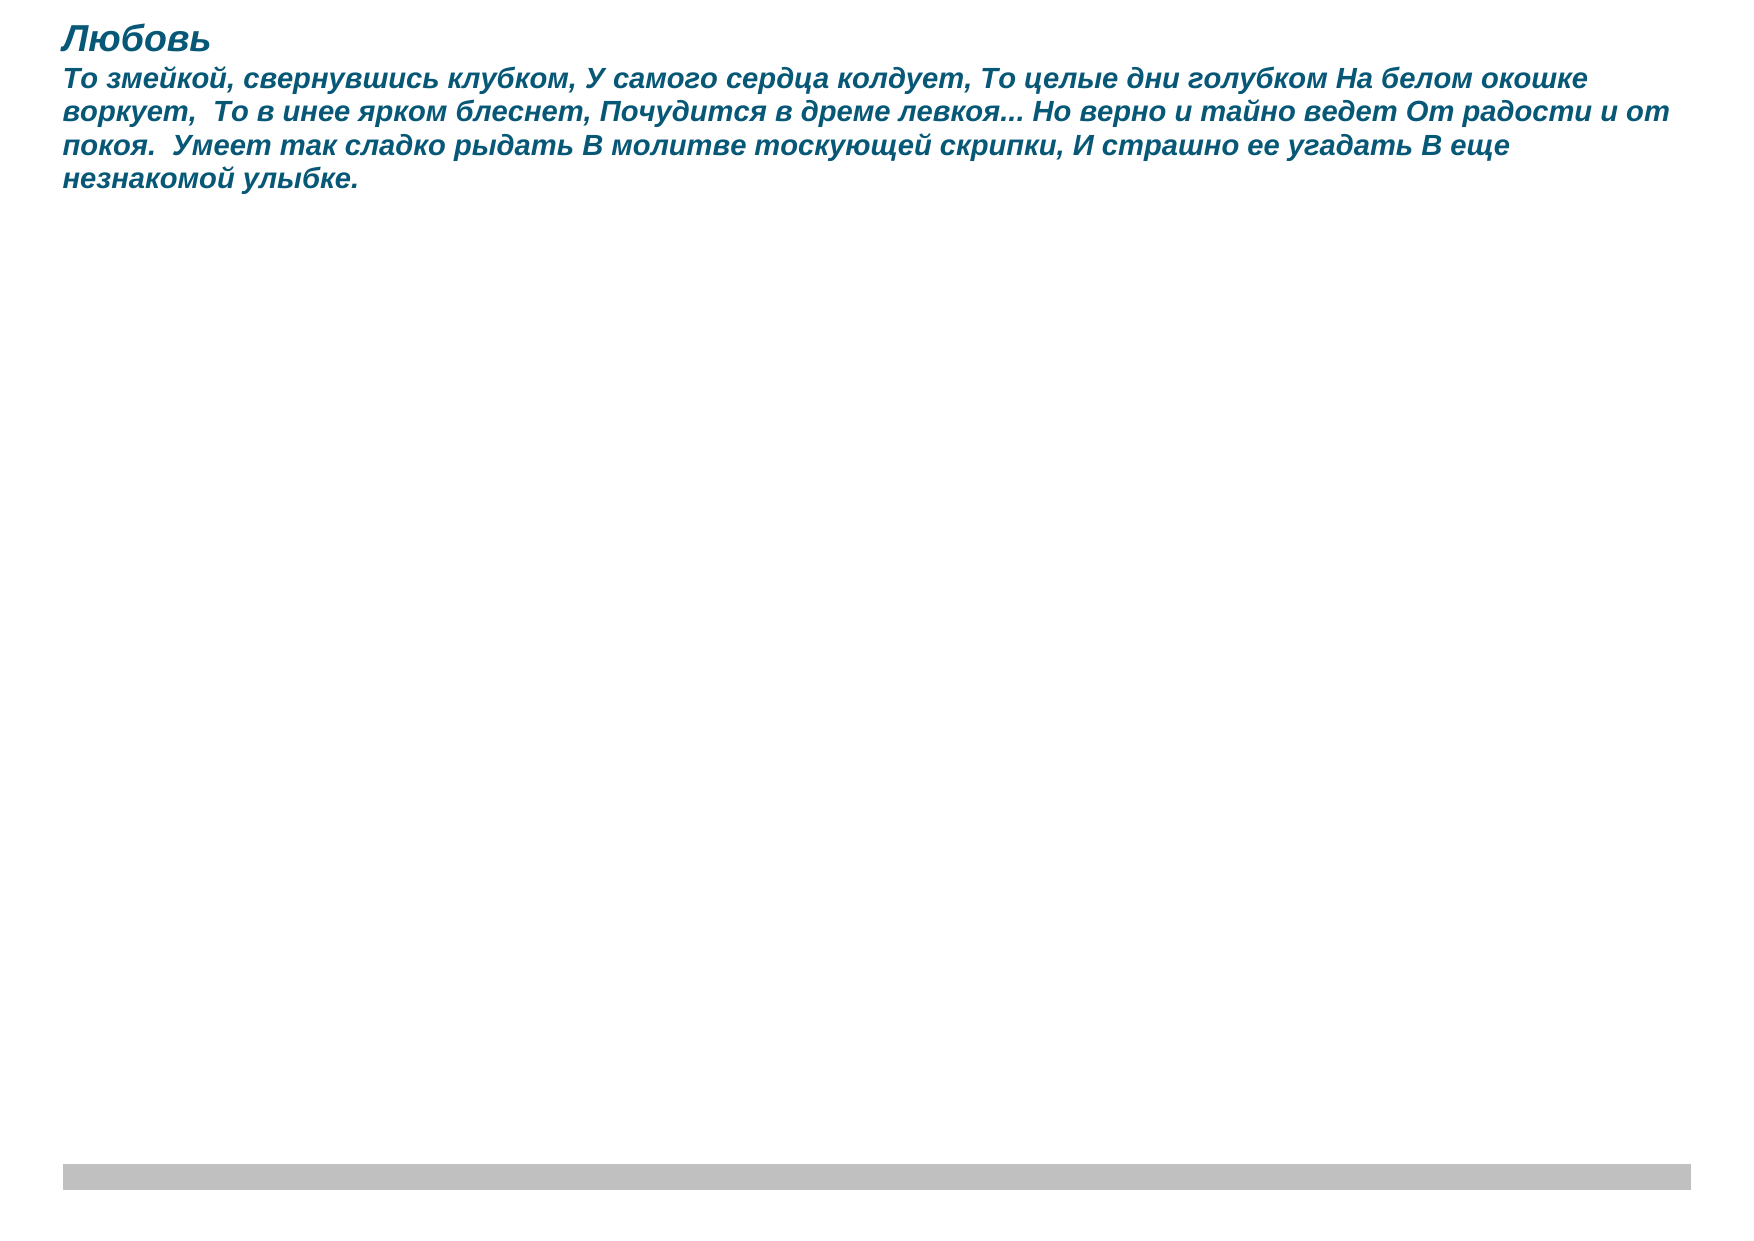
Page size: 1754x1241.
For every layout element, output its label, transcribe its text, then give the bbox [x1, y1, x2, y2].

text То змейкой, свернувшись клубком, [62, 61, 1691, 195]
subtitle Любовь [62, 17, 1691, 60]
